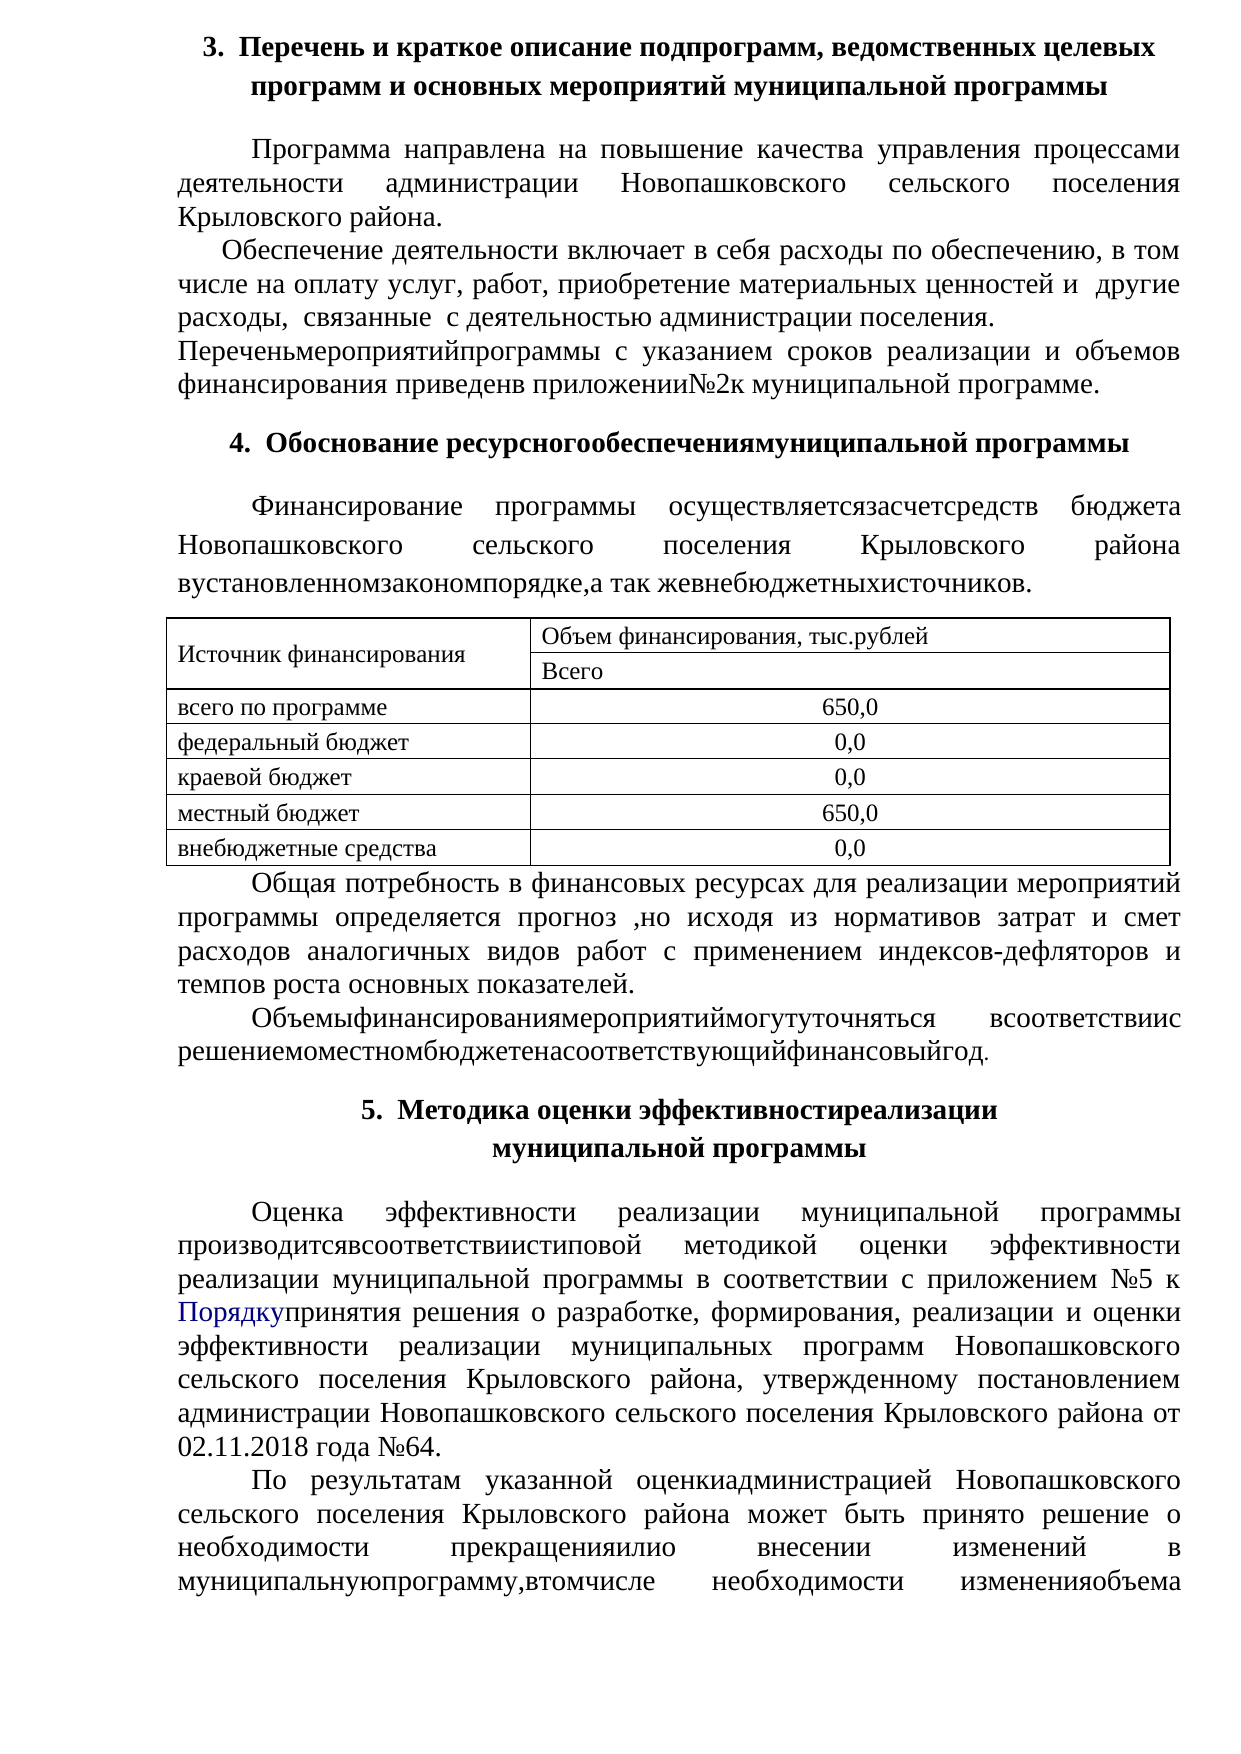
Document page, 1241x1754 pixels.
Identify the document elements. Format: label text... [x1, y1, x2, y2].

table_cell 650,0 [531, 795, 1169, 829]
table_cell местный бюджет [167, 795, 530, 829]
table_cell 0,0 [531, 830, 1169, 864]
table_cell 650,0 [531, 690, 1169, 723]
text Финансирование программы осуществляетсязасчетсредств бюджета Новопашковского сельского поселения Крыловского района вустановленномзакономпорядке,а так жевнебюджетныхисточников. [177, 488, 1181, 599]
table_cell федеральный бюджет [167, 724, 530, 758]
text Оценка эффективности реализации муниципальной программы производитсявсоответствиистиповой методикой оценки эффективности реализации муниципальной программы в соответствии с приложением №5 к Порядкупринятия решения о разработке, формирования, реализации и оценки эффективности реализации муниципальных программ Новопашковского сельского поселения Крыловского района, утвержденному постановлением администрации Новопашковского сельского поселения Крыловского района от 02.11.2018 года №64. [177, 1194, 1181, 1462]
table_header Источник финансирования [167, 619, 530, 687]
text Обеспечение деятельности включает в себя расходы по обеспечению, в том числе на оплату услуг, работ, приобретение материальных ценностей и другие расходы, связанные с деятельностью администрации поселения. [177, 232, 1181, 333]
text Переченьмероприятийпрограммы с указанием сроков реализации и объемов финансирования приведенв приложении№2к муниципальной программе. [177, 333, 1181, 400]
text 5. Методика оценки эффективностиреализации муниципальной программы [177, 1092, 1181, 1164]
table_header Объем финансирования, тыс.рублей [531, 619, 1169, 652]
table_cell краевой бюджет [167, 759, 530, 794]
text Объемыфинансированиямероприятиймогутуточняться всоответствиис решениемоместномбюджетенасоответствующийфинансовыйгод. [177, 1000, 1181, 1067]
table_cell всего по программе [167, 690, 530, 723]
text Общая потребность в финансовых ресурсах для реализации мероприятий программы определяется прогноз ,но исходя из нормативов затрат и смет расходов аналогичных видов работ с применением индексов-дефляторов и темпов роста основных показателей. [177, 866, 1181, 1000]
table_cell Всего [531, 653, 1169, 687]
text 4. Обоснование ресурсногообеспечениямуниципальной программы [177, 425, 1181, 458]
table_cell 0,0 [531, 724, 1169, 758]
text Программа направлена на повышение качества управления процессами деятельности администрации Новопашковского сельского поселения Крыловского района. [177, 132, 1181, 232]
text 3. Перечень и краткое описание подпрограмм, ведомственных целевых программ и основных мероприятий муниципальной программы [177, 29, 1181, 102]
table_cell 0,0 [531, 759, 1169, 794]
table_cell внебюджетные средства [167, 830, 530, 864]
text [177, 1462, 1181, 1596]
